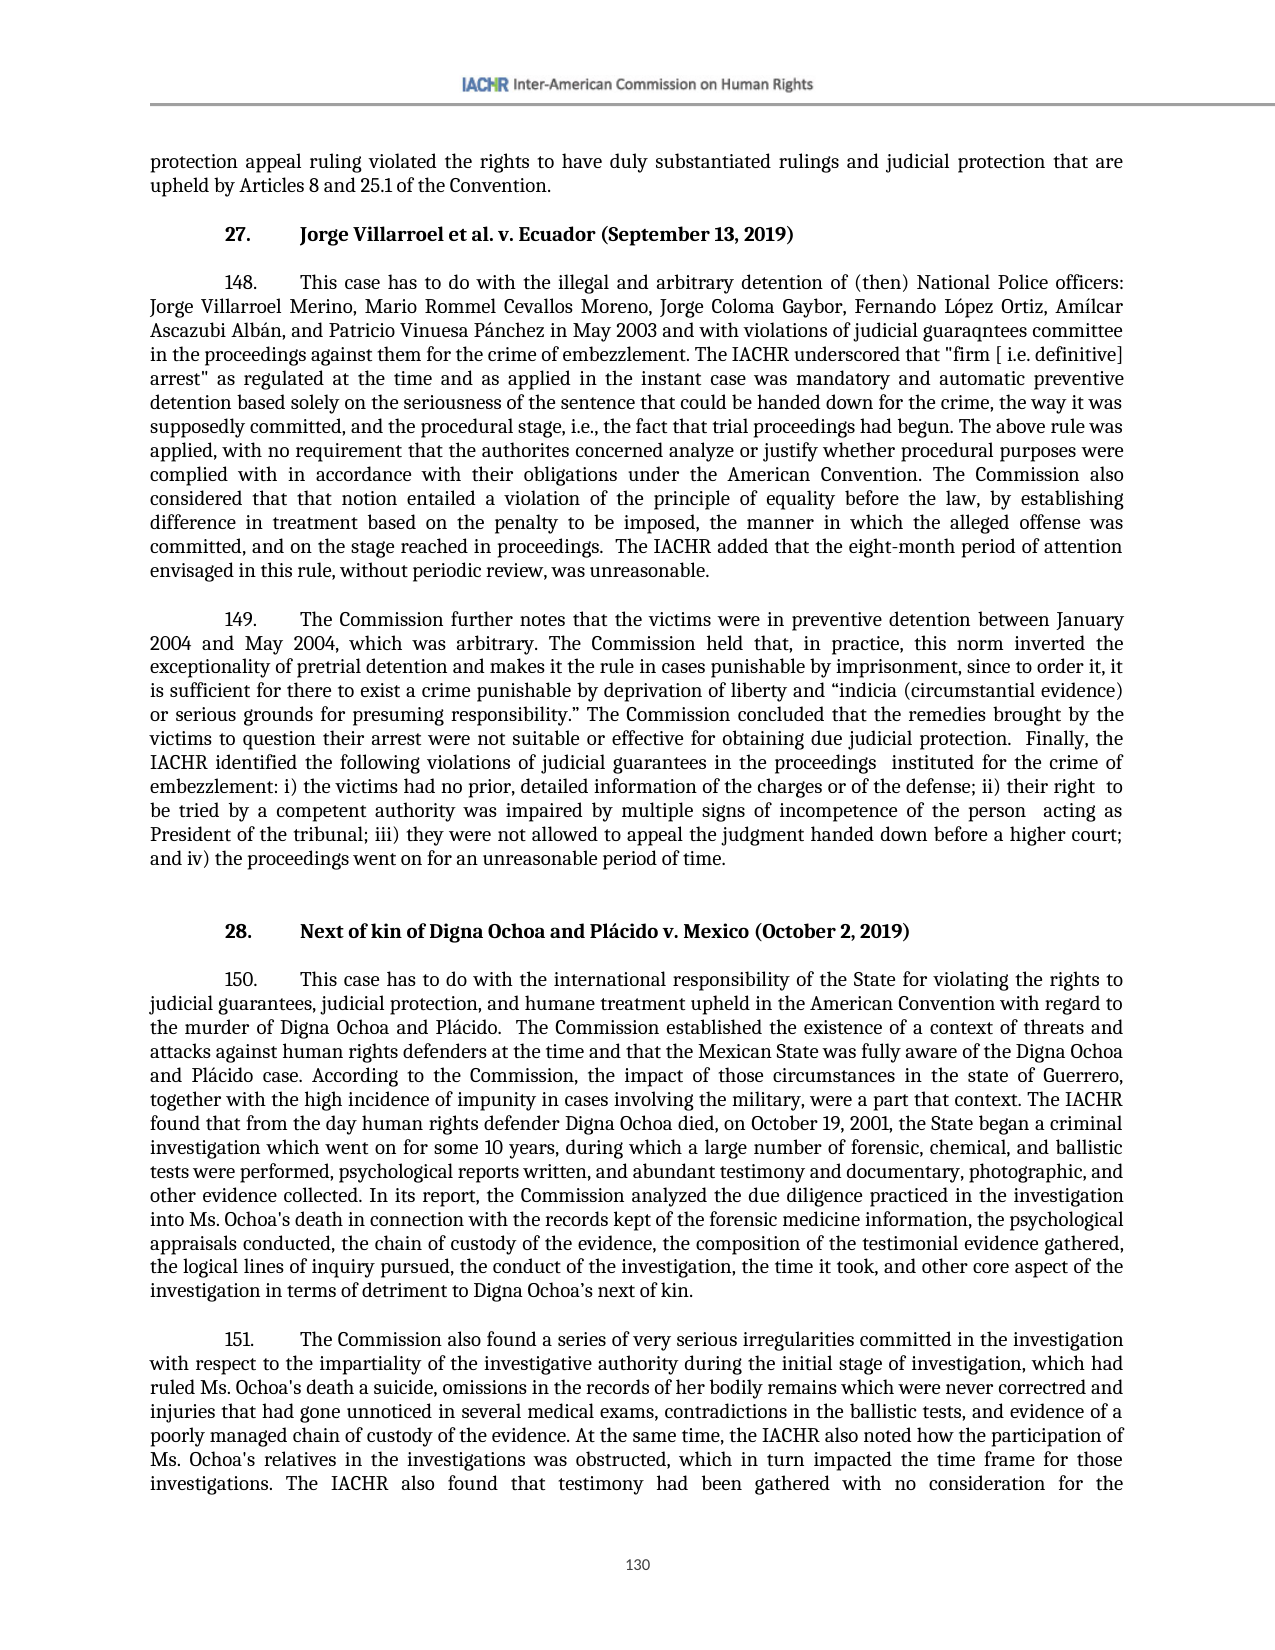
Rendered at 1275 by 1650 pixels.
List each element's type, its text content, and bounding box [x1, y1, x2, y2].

list Next of kin of Digna Ochoa and Plácido v. Mexico (October 2, 2019) [225, 920, 1125, 944]
list The Commission further notes that the victims were in preventive detention between January 2004 and May 2004, which was arbitrary. The Commission held that, in practice, this norm inverted the exceptionality of pretrial detention and makes it the rule in cases punishable by imprisonment, since to order it, it is sufficient for there to exist a crime punishable by deprivation of liberty and “indicia (circumstantial evidence) or serious grounds for presuming responsibility.” The Commission concluded that the remedies brought by the victims to question their arrest were not suitable or effective for obtaining due judicial protection. Finally, the IACHR identified the following violations of judicial guarantees in the proceedings instituted for the crime of embezzlement: i) the victims had no prior, detailed information of the charges or of the defense; ii) their right to be tried by a competent authority was impaired by multiple signs of incompetence of the person acting as President of the tribunal; iii) they were not allowed to appeal the judgment handed down before a higher court; and iv) the proceedings went on for an unreasonable period of time. [150, 607, 1125, 871]
list This case has to do with the international responsibility of the State for violating the rights to judicial guarantees, judicial protection, and humane treatment upheld in the American Convention with regard to the murder of Digna Ochoa and Plácido. The Commission established the existence of a context of threats and attacks against human rights defenders at the time and that the Mexican State was fully aware of the Digna Ochoa and Plácido case. According to the Commission, the impact of those circumstances in the state of Guerrero, together with the high incidence of impunity in cases involving the military, were a part that context. The IACHR found that from the day human rights defender Digna Ochoa died, on October 19, 2001, the State began a criminal investigation which went on for some 10 years, during which a large number of forensic, chemical, and ballistic tests were performed, psychological reports written, and abundant testimony and documentary, photographic, and other evidence collected. In its report, the Commission analyzed the due diligence practiced in the investigation into Ms. Ochoa's death in connection with the records kept of the forensic medicine information, the psychological appraisals conducted, the chain of custody of the evidence, the composition of the testimonial evidence gathered, the logical lines of inquiry pursued, the conduct of the investigation, the time it took, and other core aspect of the investigation in terms of detriment to Digna Ochoa’s next of kin. [150, 968, 1125, 1303]
picture [450, 75, 825, 94]
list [150, 150, 1125, 198]
list Jorge Villarroel et al. v. Ecuador (September 13, 2019) [225, 223, 1125, 247]
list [150, 1328, 1125, 1496]
list This case has to do with the illegal and arbitrary detention of (then) National Police officers: Jorge Villarroel Merino, Mario Rommel Cevallos Moreno, Jorge Coloma Gaybor, Fernando López Ortiz, Amílcar Ascazubi Albán, and Patricio Vinuesa Pánchez in May 2003 and with violations of judicial guaraqntees committee in the proceedings against them for the crime of embezzlement. The IACHR underscored that "firm [ i.e. definitive] arrest" as regulated at the time and as applied in the instant case was mandatory and automatic preventive detention based solely on the seriousness of the sentence that could be handed down for the crime, the way it was supposedly committed, and the procedural stage, i.e., the fact that trial proceedings had begun. The above rule was applied, with no requirement that the authorites concerned analyze or justify whether procedural purposes were complied with in accordance with their obligations under the American Convention. The Commission also considered that that notion entailed a violation of the principle of equality before the law, by establishing difference in treatment based on the penalty to be imposed, the manner in which the alleged offense was committed, and on the stage reached in proceedings. The IACHR added that the eight-month period of attention envisaged in this rule, without periodic review, was unreasonable. [150, 271, 1125, 582]
